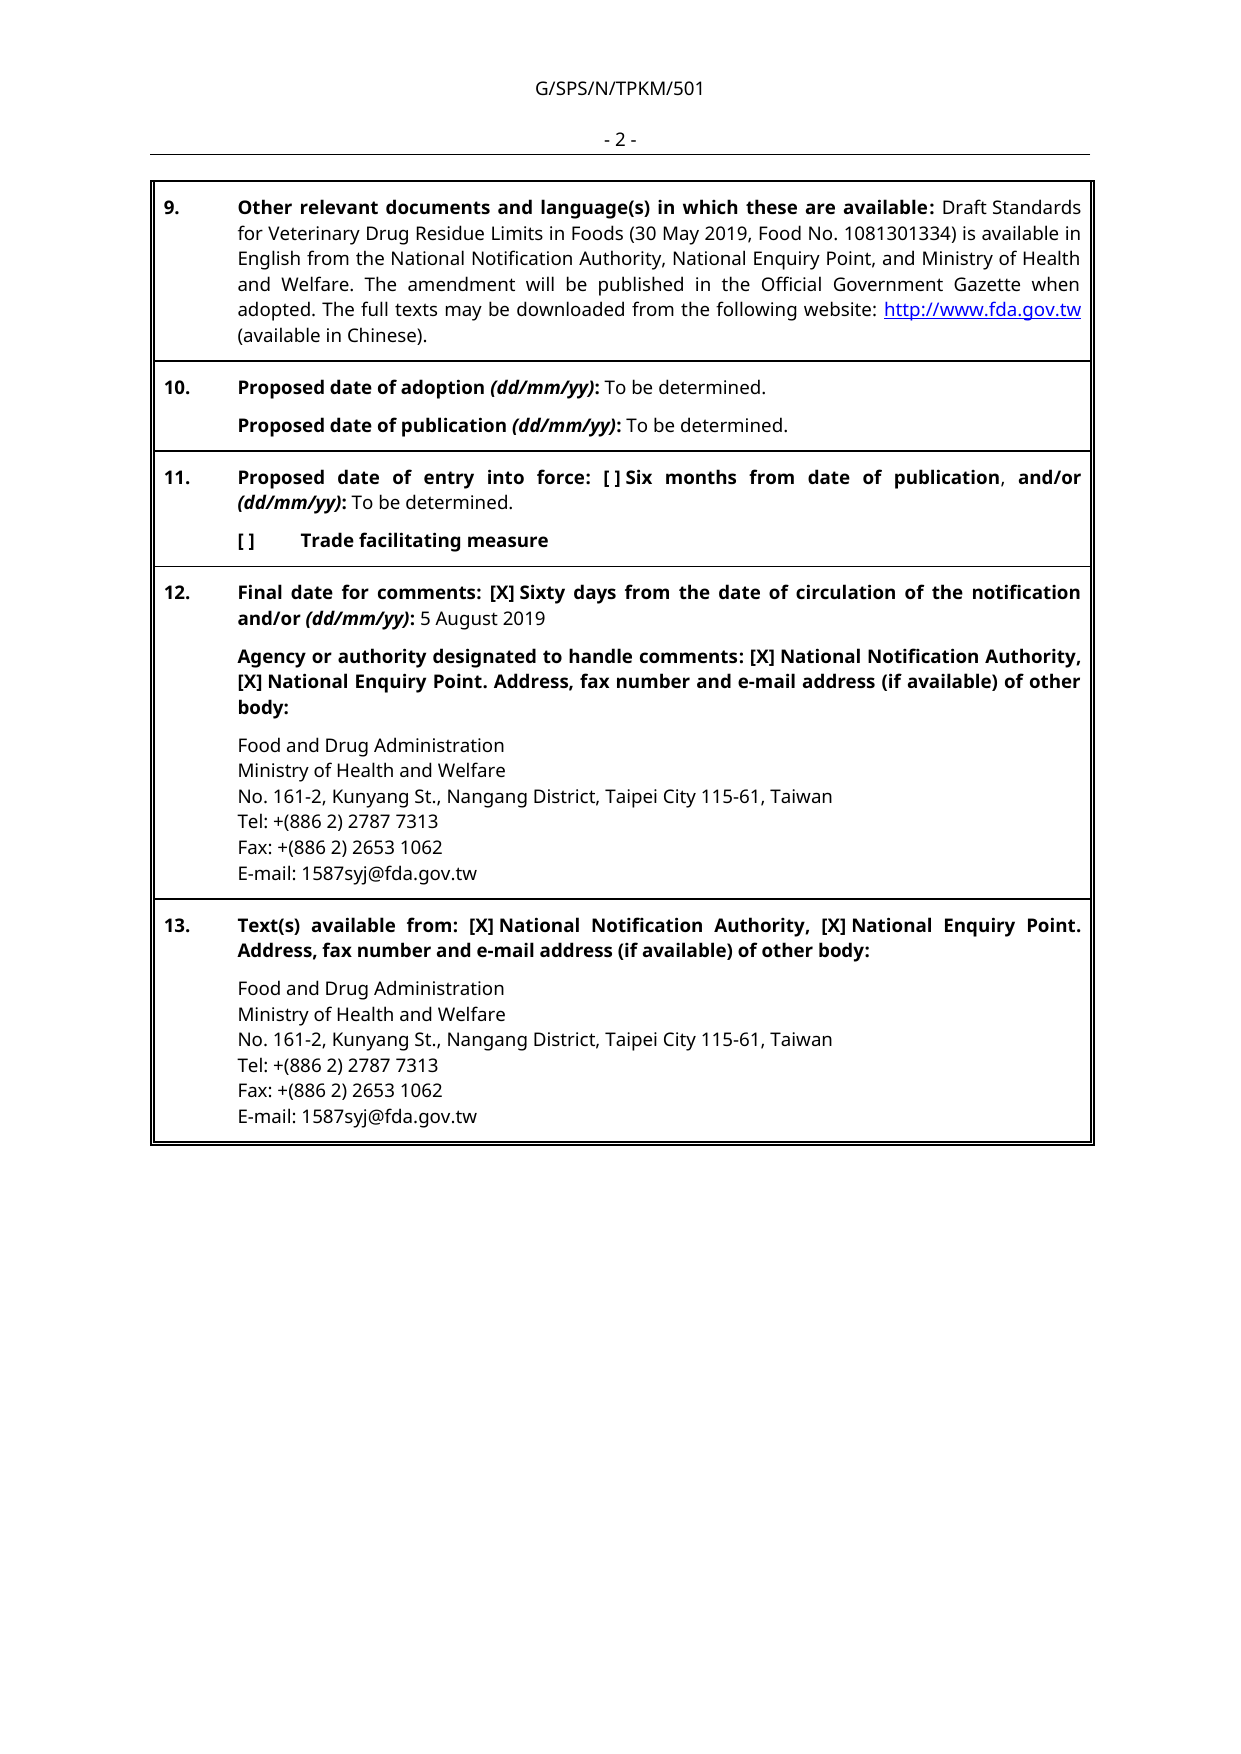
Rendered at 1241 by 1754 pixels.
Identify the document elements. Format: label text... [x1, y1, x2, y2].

table_cell 13. [155, 900, 226, 1141]
table_cell Proposed date of adoption (dd/mm/yy): To be determined. Proposed date of publication (dd/mm/yy): To be determined. [226, 362, 1090, 450]
table_cell 12. [155, 567, 226, 898]
table_cell Other relevant documents and language(s) in which these are available: Draft Standards for Veterinary Drug Residue Limits in Foods (30 May 2019, Food No. 1081301334) is available in English from the National Notification Authority, National Enquiry Point, and Ministry of Health and Welfare. The amendment will be published in the Official Government Gazette when adopted. The full texts may be downloaded from the following website: http://www.fda.gov.tw (available in Chinese). [226, 182, 1090, 360]
table_cell Proposed date of entry into force: [ ] Six months from date of publication, and/or (dd/mm/yy): To be determined. [ ] Trade facilitating measure [226, 452, 1090, 566]
table_cell Text(s) available from: [X] National Notification Authority, [X] National Enquiry Point. Address, fax number and e-mail address (if available) of other body: Food and Drug Administration Ministry of Health and Welfare No. 161-2, Kunyang St., Nangang District, Taipei City 115-61, Taiwan Tel: +(886 2) 2787 7313 Fax: +(886 2) 2653 1062 E-mail: 1587syj@fda.gov.tw [226, 900, 1090, 1141]
table_cell Final date for comments: [X] Sixty days from the date of circulation of the notification and/or (dd/mm/yy): 5 August 2019 Agency or authority designated to handle comments: [X] National Notification Authority, [X] National Enquiry Point. Address, fax number and e-mail address (if available) of other body: Food and Drug Administration Ministry of Health and Welfare No. 161-2, Kunyang St., Nangang District, Taipei City 115-61, Taiwan Tel: +(886 2) 2787 7313 Fax: +(886 2) 2653 1062 E-mail: 1587syj@fda.gov.tw [226, 567, 1090, 898]
table_cell 11. [155, 452, 226, 566]
table_cell 10. [155, 362, 226, 450]
table_cell 9. [155, 182, 226, 360]
